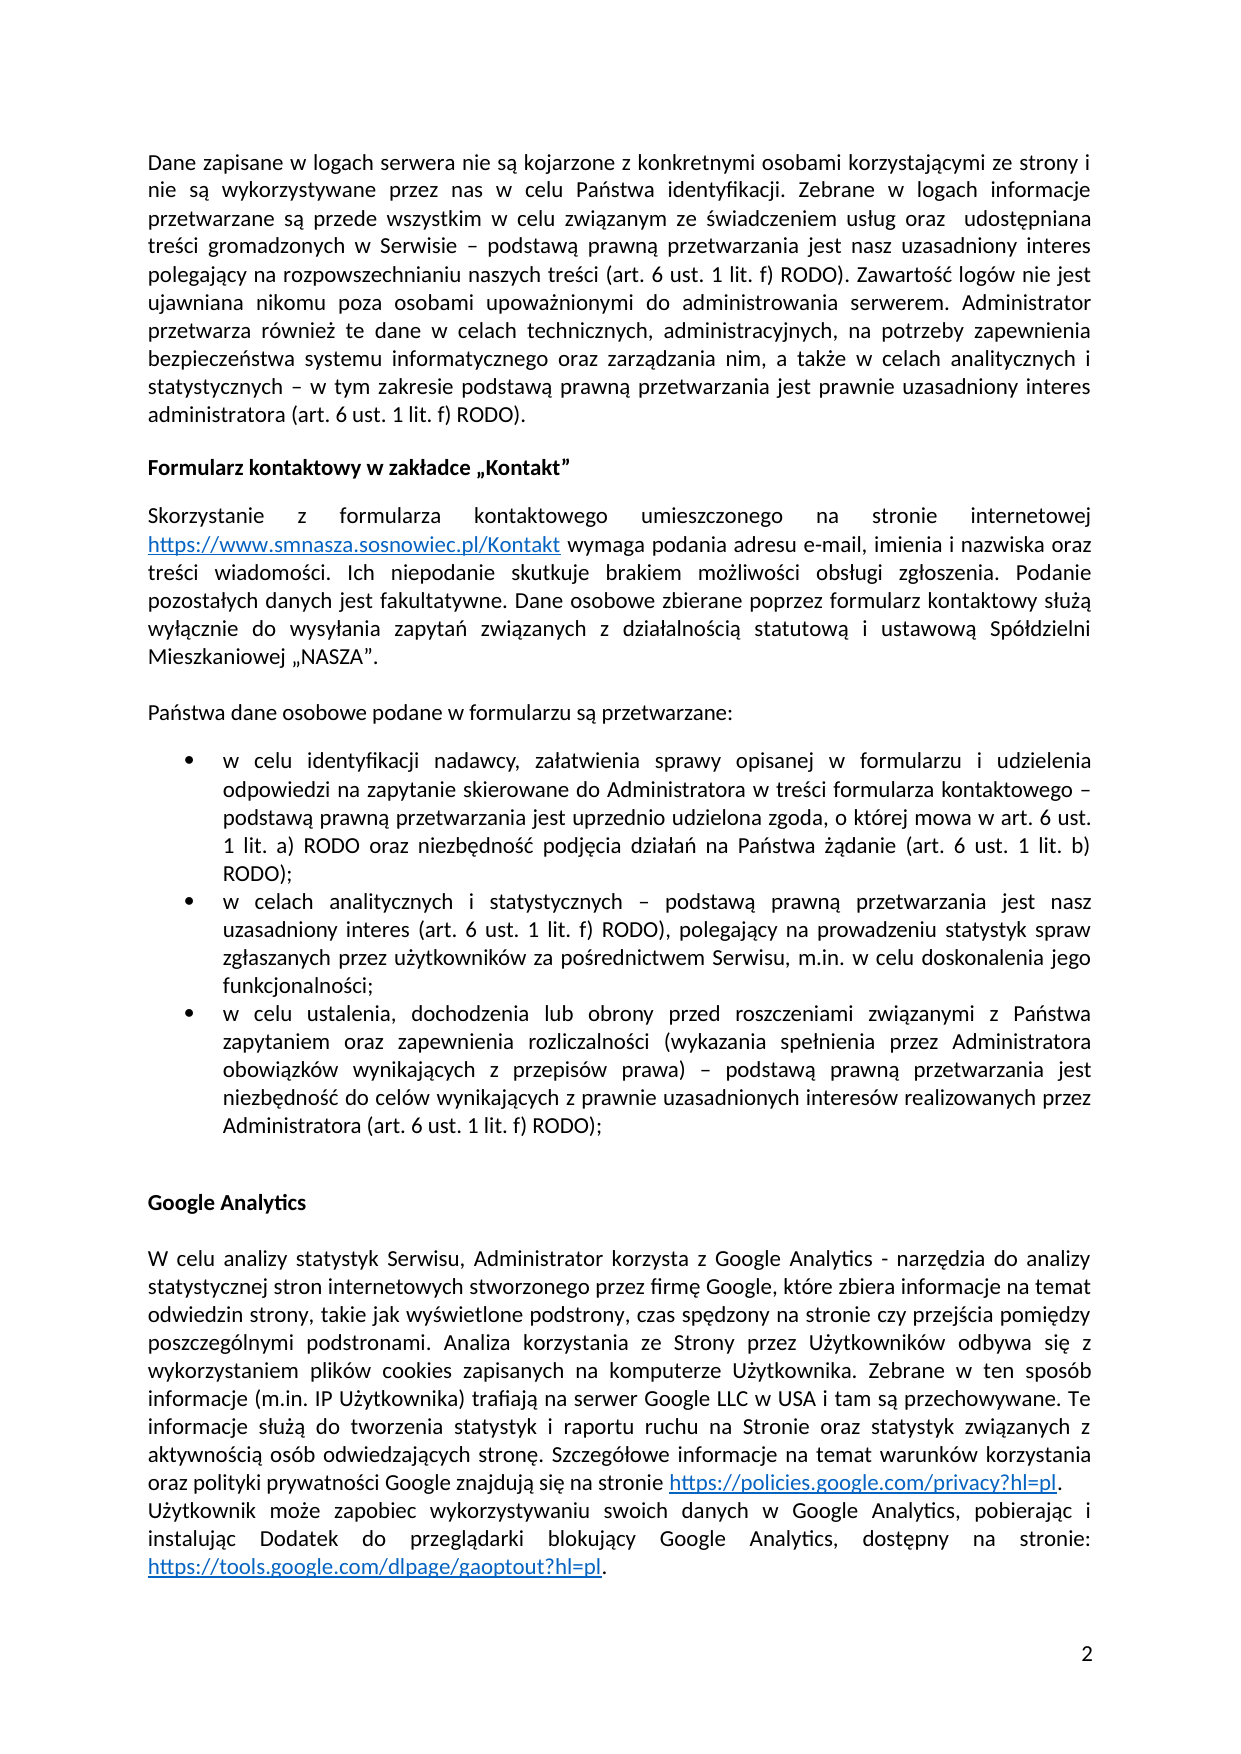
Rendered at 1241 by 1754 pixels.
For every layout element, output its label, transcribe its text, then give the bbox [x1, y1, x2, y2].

text Formularz kontaktowy w zakładce „Kontakt” [148, 453, 1093, 481]
text Google Analytics [148, 1188, 1093, 1216]
text W celu analizy statystyk Serwisu, Administrator korzysta z Google Analytics - narzędzia do analizy statystycznej stron internetowych stworzonego przez firmę Google, które zbiera informacje na temat odwiedzin strony, takie jak wyświetlone podstrony, czas spędzony na stronie czy przejścia pomiędzy poszczególnymi podstronami. Analiza korzystania ze Strony przez Użytkowników odbywa się z wykorzystaniem plików cookies zapisanych na komputerze Użytkownika. Zebrane w ten sposób informacje (m.in. IP Użytkownika) trafiają na serwer Google LLC w USA i tam są przechowywane. Te informacje służą do tworzenia statystyk i raportu ruchu na Stronie oraz statystyk związanych z aktywnością osób odwiedzających stronę. Szczegółowe informacje na temat warunków korzystania oraz polityki prywatności Google znajdują się na stronie https://policies.google.com/privacy?hl=pl. [148, 1244, 1093, 1496]
list w celu identyfikacji nadawcy, załatwienia sprawy opisanej w formularzu i udzielenia odpowiedzi na zapytanie skierowane do Administratora w treści formularza kontaktowego – podstawą prawną przetwarzania jest uprzednio udzielona zgoda, o której mowa w art. 6 ust. 1 lit. a) RODO oraz niezbędność podjęcia działań na Państwa żądanie (art. 6 ust. 1 lit. b) RODO); [185, 747, 1093, 887]
text Skorzystanie z formularza kontaktowego umieszczonego na stronie internetowej https://www.smnasza.sosnowiec.pl/Kontakt wymaga podania adresu e-mail, imienia i nazwiska oraz treści wiadomości. Ich niepodanie skutkuje brakiem możliwości obsługi zgłoszenia. Podanie pozostałych danych jest fakultatywne. Dane osobowe zbierane poprzez formularz kontaktowy służą wyłącznie do wysyłania zapytań związanych z działalnością statutową i ustawową Spółdzielni Mieszkaniowej „NASZA”. [148, 502, 1093, 670]
text Dane zapisane w logach serwera nie są kojarzone z konkretnymi osobami korzystającymi ze strony i nie są wykorzystywane przez nas w celu Państwa identyfikacji. Zebrane w logach informacje przetwarzane są przede wszystkim w celu związanym ze świadczeniem usług oraz udostępniana treści gromadzonych w Serwisie – podstawą prawną przetwarzania jest nasz uzasadniony interes polegający na rozpowszechnianiu naszych treści (art. 6 ust. 1 lit. f) RODO). Zawartość logów nie jest ujawniana nikomu poza osobami upoważnionymi do administrowania serwerem. Administrator przetwarza również te dane w celach technicznych, administracyjnych, na potrzeby zapewnienia bezpieczeństwa systemu informatycznego oraz zarządzania nim, a także w celach analitycznych i statystycznych – w tym zakresie podstawą prawną przetwarzania jest prawnie uzasadniony interes administratora (art. 6 ust. 1 lit. f) RODO). [148, 148, 1093, 428]
list w celu ustalenia, dochodzenia lub obrony przed roszczeniami związanymi z Państwa zapytaniem oraz zapewnienia rozliczalności (wykazania spełnienia przez Administratora obowiązków wynikających z przepisów prawa) – podstawą prawną przetwarzania jest niezbędność do celów wynikających z prawnie uzasadnionych interesów realizowanych przez Administratora (art. 6 ust. 1 lit. f) RODO); [185, 999, 1093, 1139]
text Państwa dane osobowe podane w formularzu są przetwarzane: [148, 698, 1093, 726]
list w celach analitycznych i statystycznych – podstawą prawną przetwarzania jest nasz uzasadniony interes (art. 6 ust. 1 lit. f) RODO), polegający na prowadzeniu statystyk spraw zgłaszanych przez użytkowników za pośrednictwem Serwisu, m.in. w celu doskonalenia jego funkcjonalności; [185, 887, 1093, 999]
text Użytkownik może zapobiec wykorzystywaniu swoich danych w Google Analytics, pobierając i instalując Dodatek do przeglądarki blokujący Google Analytics, dostępny na stronie: https://tools.google.com/dlpage/gaoptout?hl=pl. [148, 1496, 1093, 1580]
